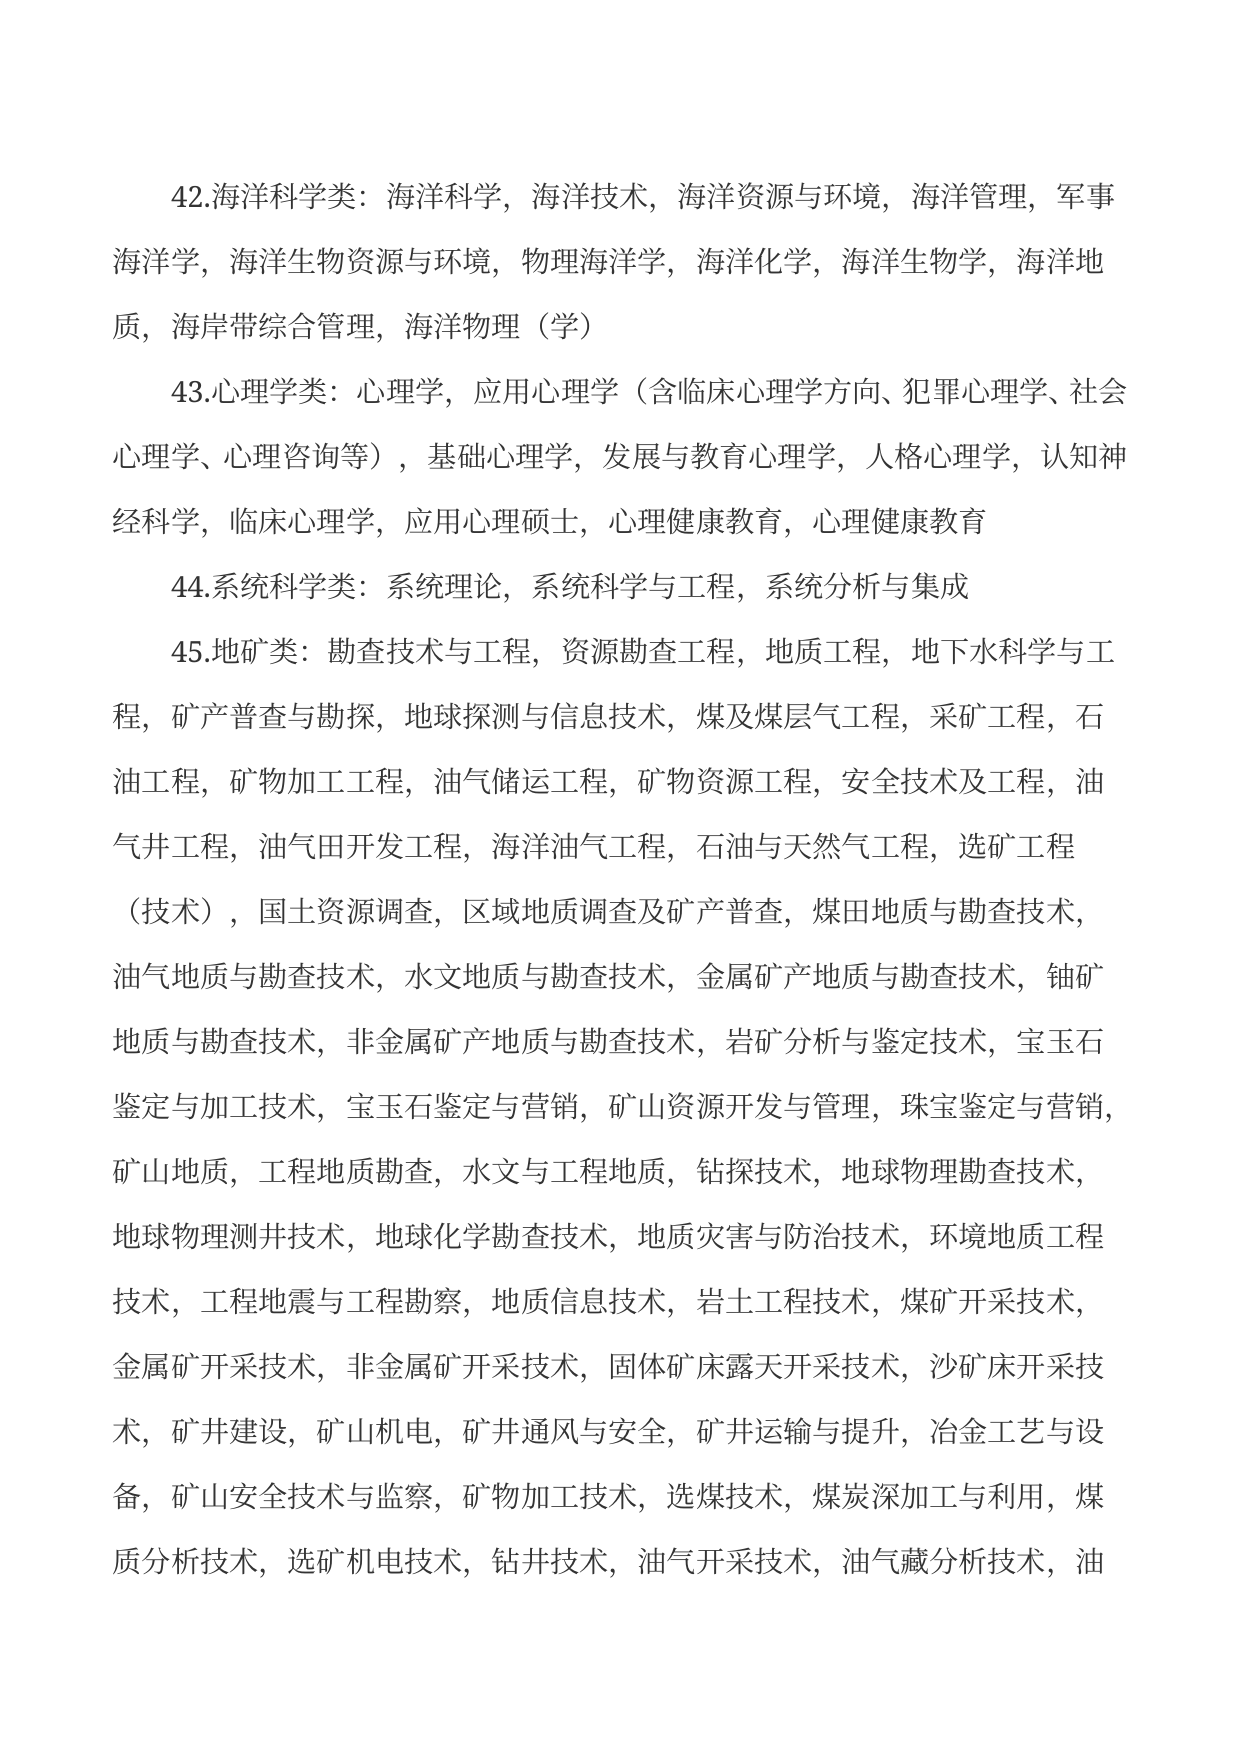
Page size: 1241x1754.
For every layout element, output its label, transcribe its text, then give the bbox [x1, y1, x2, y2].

text 44.系统科学类：系统理论，系统科学与工程，系统分析与集成 [112, 552, 1128, 617]
text 43.心理学类：心理学，应用心理学（含临床心理学方向、犯罪心理学、社会心理学、心理咨询等），基础心理学，发展与教育心理学，人格心理学，认知神经科学，临床心理学，应用心理硕士，心理健康教育，心理健康教育 [112, 357, 1128, 552]
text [112, 617, 1128, 1592]
text 42.海洋科学类：海洋科学，海洋技术，海洋资源与环境，海洋管理，军事海洋学，海洋生物资源与环境，物理海洋学，海洋化学，海洋生物学，海洋地质，海岸带综合管理，海洋物理（学） [112, 162, 1128, 357]
